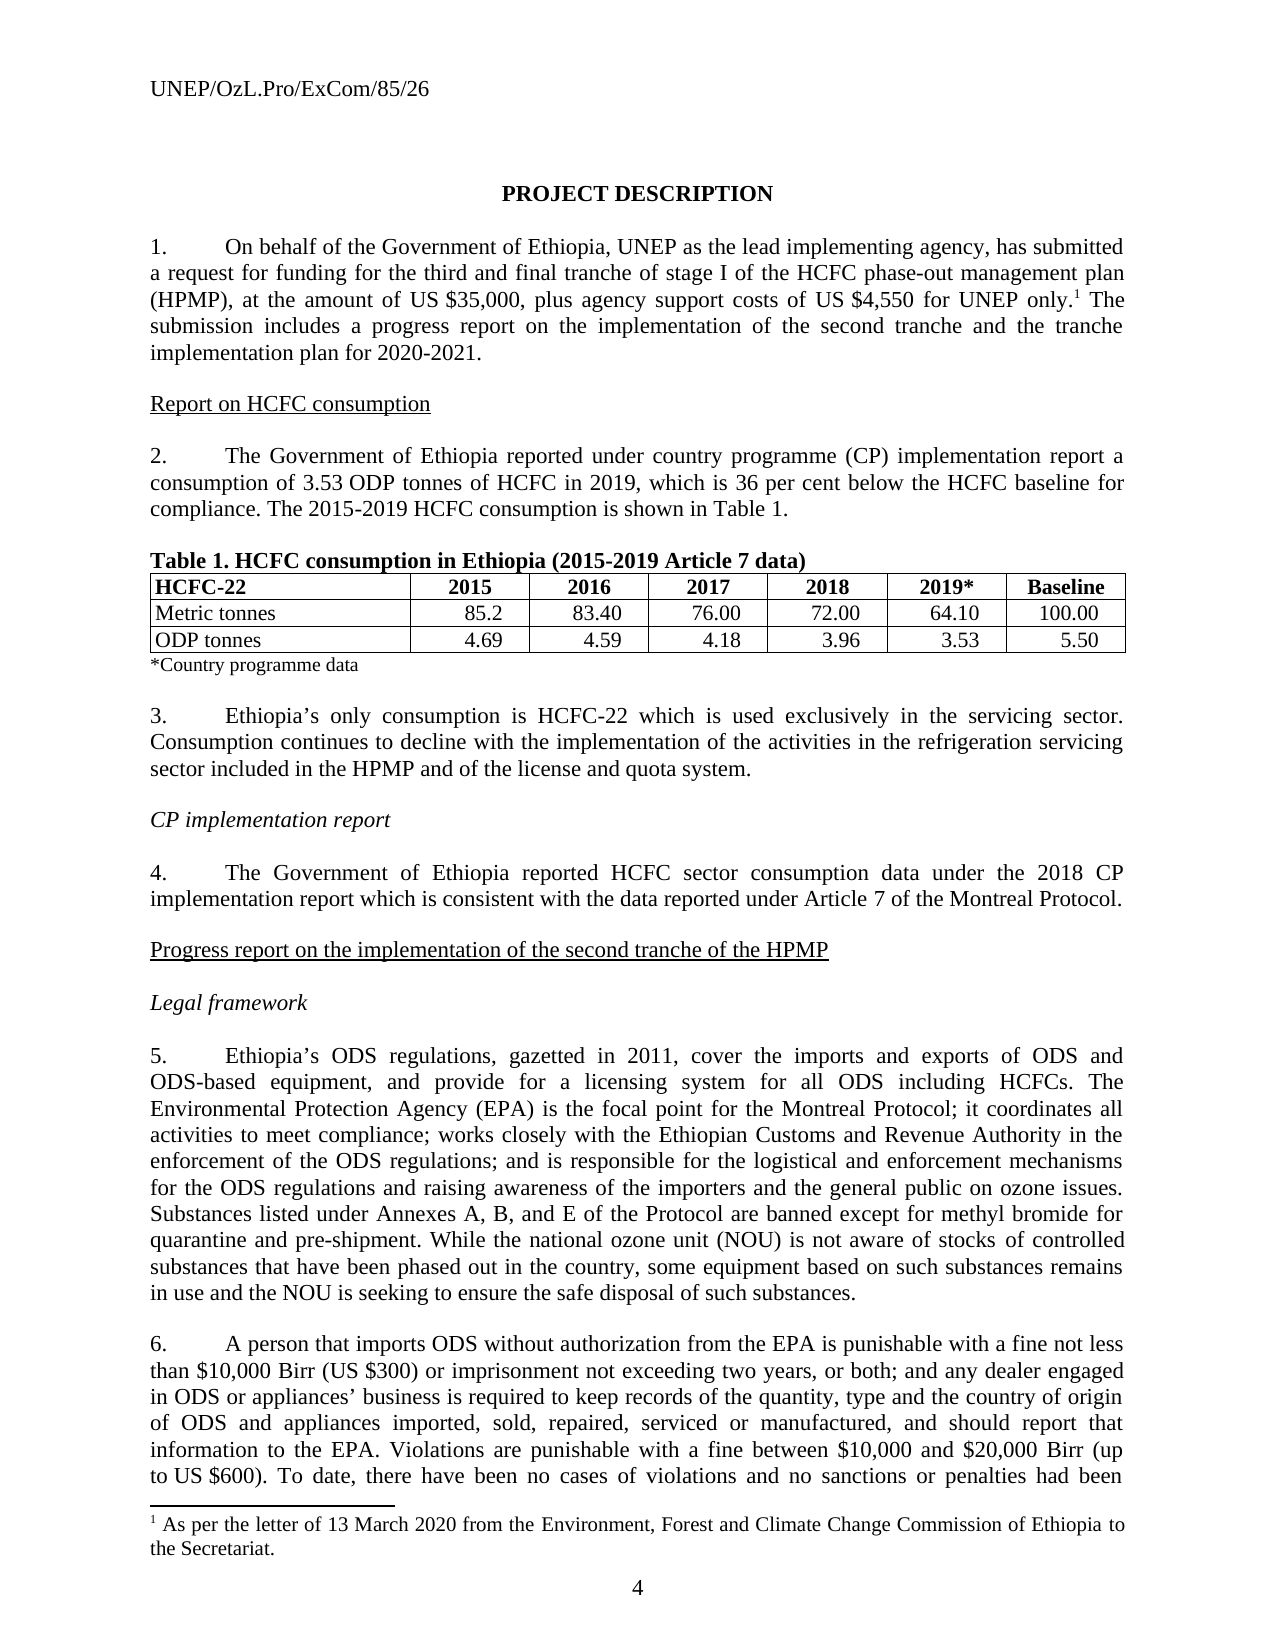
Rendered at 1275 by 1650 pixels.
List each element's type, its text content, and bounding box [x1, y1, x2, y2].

text PROJECT DESCRIPTION [150, 180, 1125, 207]
table_header 2017 [649, 574, 767, 599]
table_cell 4.59 [530, 627, 648, 652]
table_header 2019* [888, 574, 1006, 599]
subtitle Ethiopia’s only consumption is HCFC-22 which is used exclusively in the servicing sector. Consumption continues to decline with the implementation of the activities in the refrigeration servicing sector included in the HPMP and of the license and quota system. [150, 702, 1125, 781]
table_cell 83.40 [530, 600, 648, 626]
table_header 2016 [530, 574, 648, 599]
table_header HCFC-22 [151, 574, 410, 599]
table_cell 4.18 [649, 627, 767, 652]
text CP implementation report [150, 806, 1125, 832]
text Legal framework [150, 989, 1125, 1016]
table_header 2015 [411, 574, 529, 599]
text Progress report on the implementation of the second tranche of the HPMP [150, 936, 1125, 963]
table_cell 100.00 [1007, 600, 1125, 626]
table_cell 4.69 [411, 627, 529, 652]
subtitle Ethiopia’s ODS regulations, gazetted in 2011, cover the imports and exports of ODS and ODS-based equipment, and provide for a licensing system for all ODS including HCFCs. The Environmental Protection Agency (EPA) is the focal point for the Montreal Protocol; it coordinates all activities to meet compliance; works closely with the Ethiopian Customs and Revenue Authority in the enforcement of the ODS regulations; and is responsible for the logistical and enforcement mechanisms for the ODS regulations and raising awareness of the importers and the general public on ozone issues. Substances listed under Annexes A, B, and E of the Protocol are banned except for methyl bromide for quarantine and pre-shipment. While the national ozone unit (NOU) is not aware of stocks of controlled substances that have been phased out in the country, some equipment based on such substances remains in use and the NOU is seeking to ensure the safe disposal of such substances. [150, 1042, 1125, 1305]
table_cell 72.00 [768, 600, 887, 626]
table_cell 5.50 [1007, 627, 1125, 652]
table_header Baseline [1007, 574, 1125, 599]
text Report on HCFC consumption [150, 390, 1125, 416]
table_cell 85.2 [411, 600, 529, 626]
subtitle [150, 1330, 1125, 1488]
table_header 2018 [768, 574, 887, 599]
table_cell Metric tonnes [151, 600, 410, 626]
table_cell 76.00 [649, 600, 767, 626]
subtitle The Government of Ethiopia reported under country programme (CP) implementation report a consumption of 3.53 ODP tonnes of HCFC in 2019, which is 36 per cent below the HCFC baseline for compliance. The 2015-2019 HCFC consumption is shown in Table 1. [150, 443, 1125, 522]
table_cell ODP tonnes [151, 627, 410, 652]
table_cell 3.53 [888, 627, 1006, 652]
subtitle On behalf of the Government of Ethiopia, UNEP as the lead implementing agency, has submitted a request for funding for the third and final tranche of stage I of the HCFC phase-out management plan (HPMP), at the amount of US $35,000, plus agency support costs of US $4,550 for UNEP only. The submission includes a progress report on the implementation of the second tranche and the tranche implementation plan for 2020-2021. [150, 233, 1125, 365]
table_cell 64.10 [888, 600, 1006, 626]
table_cell 3.96 [768, 627, 887, 652]
text *Country programme data [150, 653, 1125, 676]
text Table 1. HCFC consumption in Ethiopia (2015-2019 Article 7 data) [150, 547, 1125, 573]
subtitle The Government of Ethiopia reported HCFC sector consumption data under the 2018 CP implementation report which is consistent with the data reported under Article 7 of the Montreal Protocol. [150, 859, 1125, 911]
